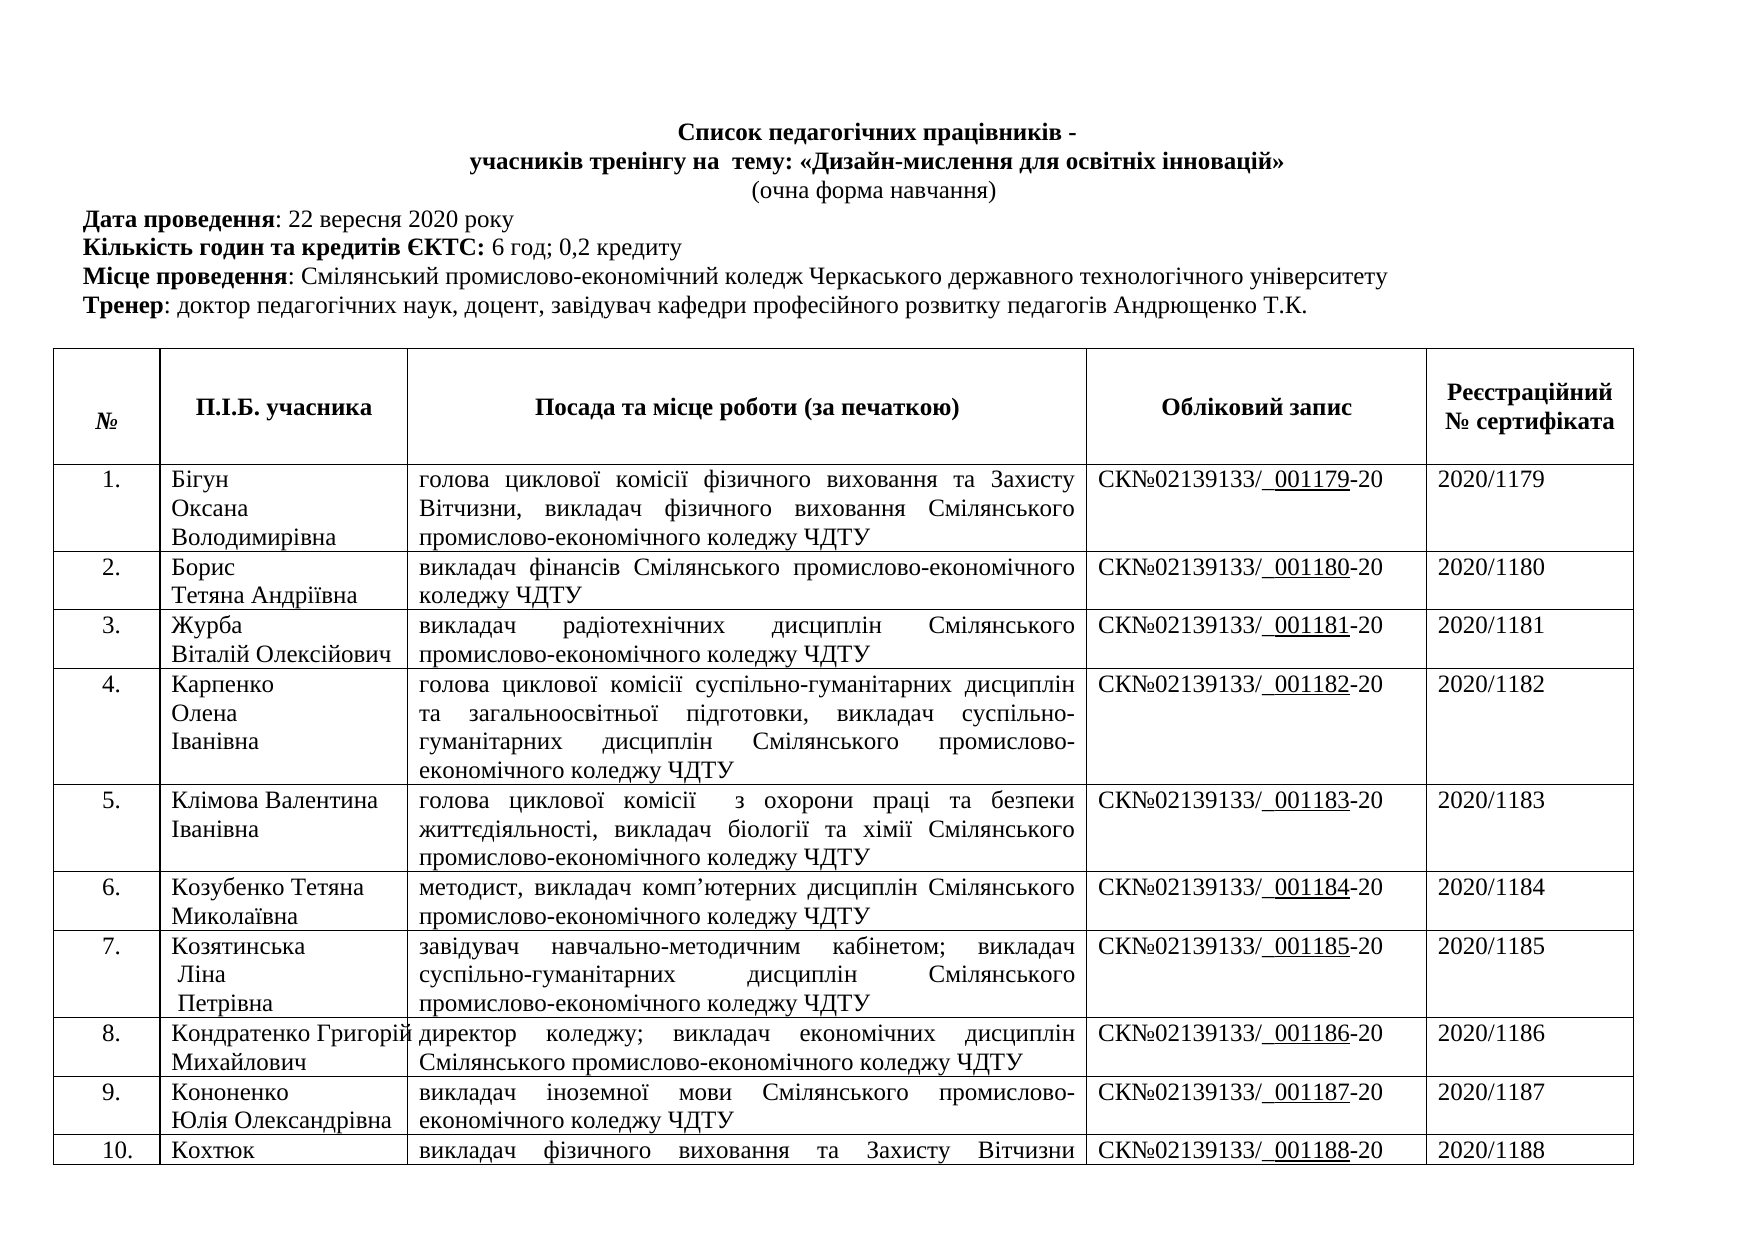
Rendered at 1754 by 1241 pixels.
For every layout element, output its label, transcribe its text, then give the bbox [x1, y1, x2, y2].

table_cell 2020/1182 [1427, 669, 1633, 784]
table_cell СК№02139133/_001180-20 [1087, 552, 1426, 609]
table_cell викладач іноземної мови Смілянського промислово-економічного коледжу ЧДТУ [408, 1077, 1086, 1134]
text Дата проведення: 22 вересня 2020 року [83, 204, 1671, 232]
table_header П.І.Б. учасника [161, 349, 407, 463]
table_cell голова циклової комісії суспільно-гуманітарних дисциплін та загальноосвітньої підготовки, викладач суспільно-гуманітарних дисциплін Смілянського промислово-економічного коледжу ЧДТУ [408, 669, 1086, 784]
table_cell 2020/1180 [1427, 552, 1633, 609]
table_cell СК№02139133/_001186-20 [1087, 1018, 1426, 1076]
table_cell [54, 610, 159, 668]
table_cell 2020/1188 [1427, 1135, 1633, 1164]
table_cell [54, 669, 159, 784]
table_cell Борис Тетяна Андріївна [161, 552, 407, 609]
table_cell Карпенко Олена Іванівна [161, 669, 407, 784]
table_cell 2020/1183 [1427, 785, 1633, 871]
table_cell Козятинська Ліна Петрівна [161, 931, 407, 1017]
text Список педагогічних працівників - [83, 117, 1671, 146]
table_cell голова циклової комісії з охорони праці та безпеки життєдіяльності, викладач біології та хімії Смілянського промислово-економічного коледжу ЧДТУ [408, 785, 1086, 871]
table_header Посада та місце роботи (за печаткою) [408, 349, 1086, 463]
table_cell 2020/1185 [1427, 931, 1633, 1017]
table_cell 2020/1186 [1427, 1018, 1633, 1076]
table_cell СК№02139133/_001179-20 [1087, 465, 1426, 551]
table_cell СК№02139133/_001183-20 [1087, 785, 1426, 871]
table_cell Кондратенко Григорій Михайлович [161, 1018, 407, 1076]
text Кількість годин та кредитів ЄКТС: 6 год; 0,2 кредиту [83, 232, 1671, 261]
table_cell викладач радіотехнічних дисциплін Смілянського промислово-економічного коледжу ЧДТУ [408, 610, 1086, 668]
table_cell СК№02139133/_001181-20 [1087, 610, 1426, 668]
table_cell СК№02139133/_001187-20 [1087, 1077, 1426, 1134]
text учасників тренінгу на тему: «Дизайн-мислення для освітніх інновацій» [83, 146, 1671, 175]
table_cell Клімова Валентина Іванівна [161, 785, 407, 871]
table_cell методист, викладач комп’ютерних дисциплін Смілянського промислово-економічного коледжу ЧДТУ [408, 872, 1086, 930]
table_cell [408, 1135, 1086, 1164]
table_cell 2020/1187 [1427, 1077, 1633, 1134]
table_cell 2020/1184 [1427, 872, 1633, 930]
table_cell СК№02139133/_001184-20 [1087, 872, 1426, 930]
table_cell [54, 465, 159, 551]
table_cell [54, 1077, 159, 1134]
table_cell СК№02139133/_001182-20 [1087, 669, 1426, 784]
text (очна форма навчання) [83, 175, 1671, 204]
text Тренер: доктор педагогічних наук, доцент, завідувач кафедри професійного розвитку педагогів Андрющенко Т.К. [83, 290, 1671, 319]
table_cell [54, 1018, 159, 1076]
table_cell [161, 1135, 407, 1164]
text Місце проведення: Смілянський промислово-економічний коледж Черкаського державного технологічного університету [83, 261, 1671, 290]
table_cell Кононенко Юлія Олександрівна [161, 1077, 407, 1134]
table_header Обліковий запис [1087, 349, 1426, 463]
table_cell [54, 1135, 159, 1164]
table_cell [1087, 1135, 1426, 1164]
table_cell 2020/1181 [1427, 610, 1633, 668]
table_cell [54, 785, 159, 871]
table_cell [54, 872, 159, 930]
table_cell директор коледжу; викладач економічних дисциплін Смілянського промислово-економічного коледжу ЧДТУ [408, 1018, 1086, 1076]
table_cell завідувач навчально-методичним кабінетом; викладач суспільно-гуманітарних дисциплін Смілянського промислово-економічного коледжу ЧДТУ [408, 931, 1086, 1017]
table_cell [54, 552, 159, 609]
table_cell 2020/1179 [1427, 465, 1633, 551]
table_cell СК№02139133/_001185-20 [1087, 931, 1426, 1017]
table_header Реєстраційний № сертифіката [1427, 349, 1633, 463]
table_cell Журба Віталій Олексійович [161, 610, 407, 668]
table_cell голова циклової комісії фізичного виховання та Захисту Вітчизни, викладач фізичного виховання Смілянського промислово-економічного коледжу ЧДТУ [408, 465, 1086, 551]
table_cell викладач фінансів Смілянського промислово-економічного коледжу ЧДТУ [408, 552, 1086, 609]
table_cell Козубенко Тетяна Миколаївна [161, 872, 407, 930]
table_header № [54, 349, 159, 463]
table_cell [54, 931, 159, 1017]
table_cell Бігун Оксана Володимирівна [161, 465, 407, 551]
